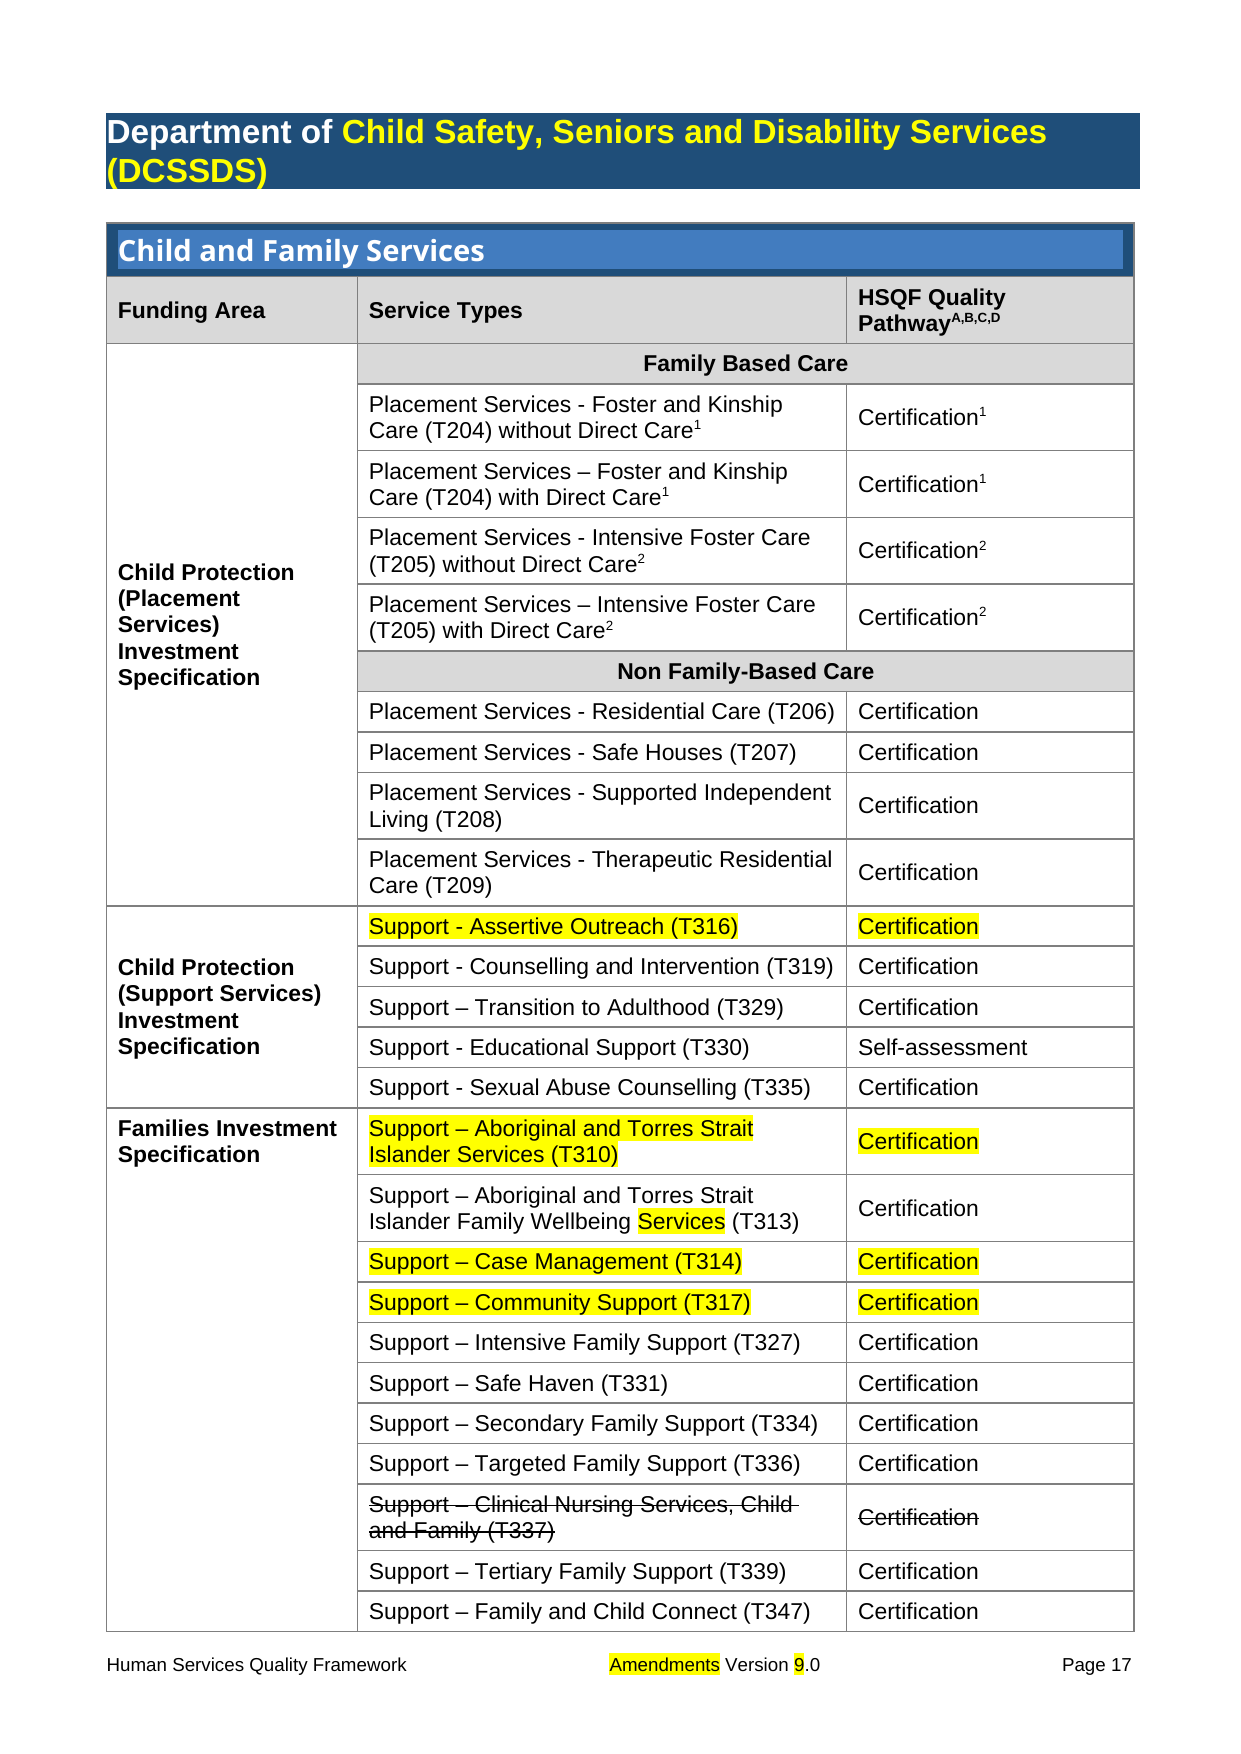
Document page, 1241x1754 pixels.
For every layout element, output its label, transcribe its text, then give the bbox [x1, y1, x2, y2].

table_cell HSQF Quality PathwayA,B,C,D [847, 277, 1133, 343]
table_cell Families Investment Specification [107, 1109, 357, 1631]
table_cell Funding Area [107, 277, 357, 343]
table_cell Support – Aboriginal and Torres Strait Islander Services (T310) [358, 1109, 846, 1174]
table_cell Support – Clinical Nursing Services, Child and Family (T337) [358, 1485, 846, 1550]
table_cell Certification1 [847, 451, 1133, 517]
table_cell Certification2 [847, 518, 1133, 583]
table_cell Support – Targeted Family Support (T336) [358, 1444, 846, 1483]
table_cell Certification [847, 1592, 1133, 1631]
table_cell Certification [847, 1109, 1133, 1174]
table_cell Certification [847, 1242, 1133, 1281]
table_cell Support – Intensive Family Support (T327) [358, 1323, 846, 1362]
table_cell Family Based Care [358, 344, 1133, 383]
table_cell Certification [847, 1068, 1133, 1107]
table_cell Support - Sexual Abuse Counselling (T335) [358, 1068, 846, 1107]
table_cell Support – Transition to Adulthood (T329) [358, 987, 846, 1026]
table_cell Support – Community Support (T317) [358, 1283, 846, 1321]
table_cell Certification [847, 947, 1133, 986]
table_cell Placement Services - Safe Houses (T207) [358, 733, 846, 771]
table_cell Certification [847, 1323, 1133, 1362]
table_cell Certification [847, 907, 1133, 945]
table_cell Child Protection (Placement Services) Investment Specification [107, 344, 357, 905]
table_cell Certification [847, 1551, 1133, 1590]
table_cell Service Types [358, 277, 846, 343]
table_cell Support – Safe Haven (T331) [358, 1363, 846, 1402]
table_header Child and Family Services [107, 224, 1133, 276]
table_cell Placement Services - Residential Care (T206) [358, 692, 846, 731]
table_cell Certification [847, 773, 1133, 838]
table_cell Support – Tertiary Family Support (T339) [358, 1551, 846, 1590]
subtitle Department of Child Safety, Seniors and Disability Services (DCSSDS) [106, 113, 1140, 189]
table_cell Certification1 [847, 385, 1133, 450]
table_cell Certification [847, 1283, 1133, 1321]
table_cell Certification [847, 1444, 1133, 1483]
table_cell Support – Case Management (T314) [358, 1242, 846, 1281]
table_cell Certification [847, 1363, 1133, 1402]
table_cell Placement Services - Supported Independent Living (T208) [358, 773, 846, 838]
table_cell Placement Services – Intensive Foster Care (T205) with Direct Care2 [358, 585, 846, 650]
table_cell Certification [847, 840, 1133, 905]
table_cell Placement Services - Foster and Kinship Care (T204) without Direct Care1 [358, 385, 846, 450]
table_cell Certification [847, 987, 1133, 1026]
table_cell Placement Services - Therapeutic Residential Care (T209) [358, 840, 846, 905]
table_cell Certification [847, 733, 1133, 771]
table_cell Certification2 [847, 585, 1133, 650]
table_cell Certification [847, 692, 1133, 731]
table_cell Support - Assertive Outreach (T316) [358, 907, 846, 945]
table_cell Child Protection (Support Services) Investment Specification [107, 907, 357, 1107]
table_cell Support – Aboriginal and Torres Strait Islander Family Wellbeing Services (T313) [358, 1175, 846, 1241]
table_cell Placement Services - Intensive Foster Care (T205) without Direct Care2 [358, 518, 846, 583]
table_cell Non Family-Based Care [358, 652, 1133, 691]
table_cell Support - Counselling and Intervention (T319) [358, 947, 846, 986]
table_cell Certification [847, 1485, 1133, 1550]
table_cell Placement Services – Foster and Kinship Care (T204) with Direct Care1 [358, 451, 846, 517]
table_cell Support – Family and Child Connect (T347) [358, 1592, 846, 1631]
table_cell Certification [847, 1175, 1133, 1241]
table_cell Certification [847, 1404, 1133, 1443]
table_cell Support – Secondary Family Support (T334) [358, 1404, 846, 1443]
table_cell Support - Educational Support (T330) [358, 1028, 846, 1067]
table_cell Self-assessment [847, 1028, 1133, 1067]
